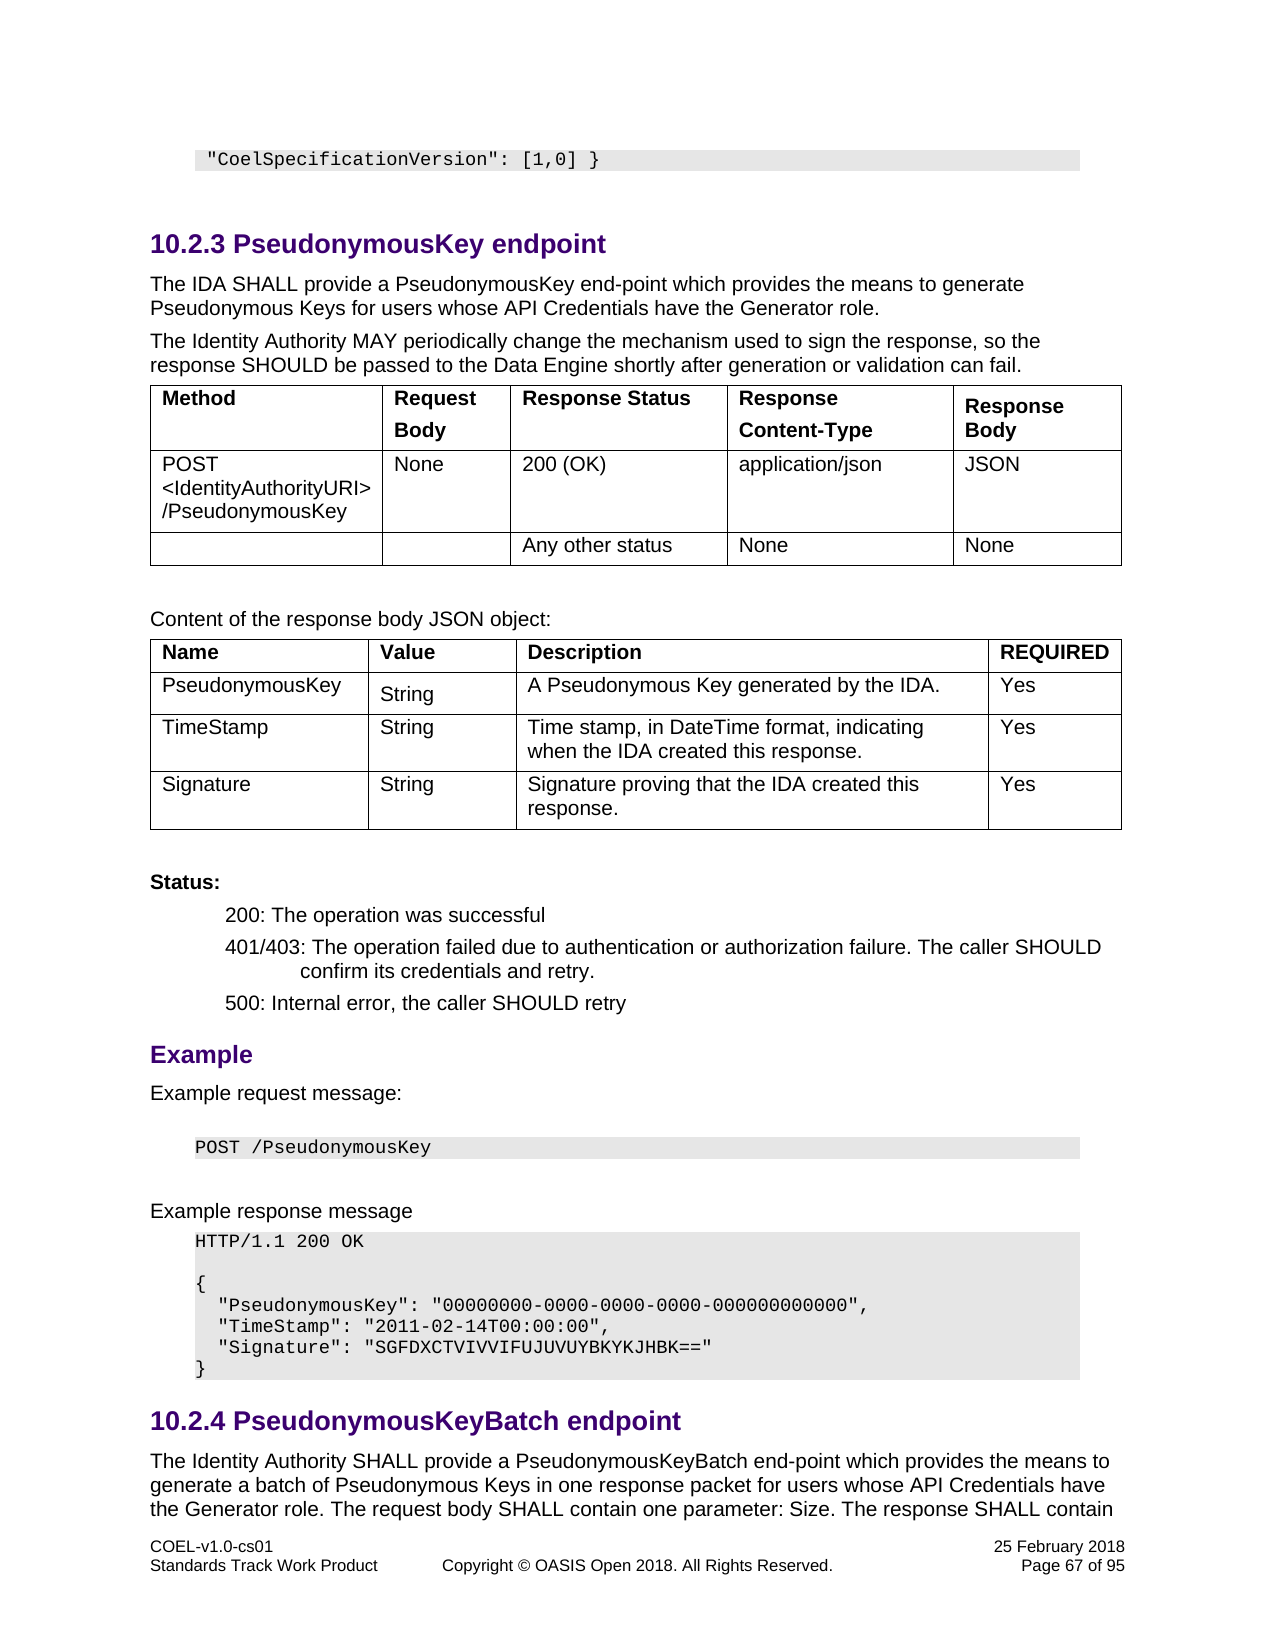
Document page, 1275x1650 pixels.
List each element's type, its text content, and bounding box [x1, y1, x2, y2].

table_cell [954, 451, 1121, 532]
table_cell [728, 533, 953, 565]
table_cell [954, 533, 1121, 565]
text "CoelSpecificationVersion": [1,0] } [195, 150, 1080, 171]
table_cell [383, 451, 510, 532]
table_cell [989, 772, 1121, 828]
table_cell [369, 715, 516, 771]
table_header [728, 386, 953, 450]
subtitle PseudonymousKeyBatch endpoint [150, 1405, 1125, 1437]
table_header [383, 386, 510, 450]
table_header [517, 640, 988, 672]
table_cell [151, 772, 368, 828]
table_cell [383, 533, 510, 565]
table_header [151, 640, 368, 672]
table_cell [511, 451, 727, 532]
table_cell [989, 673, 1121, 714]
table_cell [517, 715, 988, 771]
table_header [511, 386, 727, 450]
text { "PseudonymousKey": "00000000-0000-0000-0000-000000000000", "TimeStamp": "2011-02-14T00:00:00", "Signature": "SGFDXCTVIVVIFUJUVUYBKYKJHBK==" } [195, 1274, 1080, 1380]
text Example response message [150, 1199, 1125, 1223]
text Content of the response body JSON object: [150, 607, 1125, 631]
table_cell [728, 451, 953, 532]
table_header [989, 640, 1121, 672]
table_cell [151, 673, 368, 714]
text 500: Internal error, the caller SHOULD retry [225, 991, 1125, 1015]
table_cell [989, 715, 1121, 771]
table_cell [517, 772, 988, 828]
text The IDA SHALL provide a PseudonymousKey end-point which provides the means to generate Pseudonymous Keys for users whose API Credentials have the Generator role. [150, 272, 1125, 320]
subtitle PseudonymousKey endpoint [150, 228, 1125, 260]
subtitle Example [150, 1040, 1125, 1069]
text The Identity Authority MAY periodically change the mechanism used to sign the response, so the response SHOULD be passed to the Data Engine shortly after generation or validation can fail. [150, 328, 1125, 376]
text 401/403: The operation failed due to authentication or authorization failure. The caller SHOULD confirm its credentials and retry. [225, 935, 1125, 983]
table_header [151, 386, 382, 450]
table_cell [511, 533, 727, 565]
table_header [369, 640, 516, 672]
text 200: The operation was successful [225, 902, 1125, 926]
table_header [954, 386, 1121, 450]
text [150, 1449, 1125, 1521]
text HTTP/1.1 200 OK [195, 1232, 1080, 1253]
text Example request message: [150, 1081, 1125, 1129]
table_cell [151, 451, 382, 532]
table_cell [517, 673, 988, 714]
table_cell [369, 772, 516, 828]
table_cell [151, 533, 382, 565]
text POST /PseudonymousKey [195, 1137, 1080, 1159]
text Status: [150, 870, 1125, 894]
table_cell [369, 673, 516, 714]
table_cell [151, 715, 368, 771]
